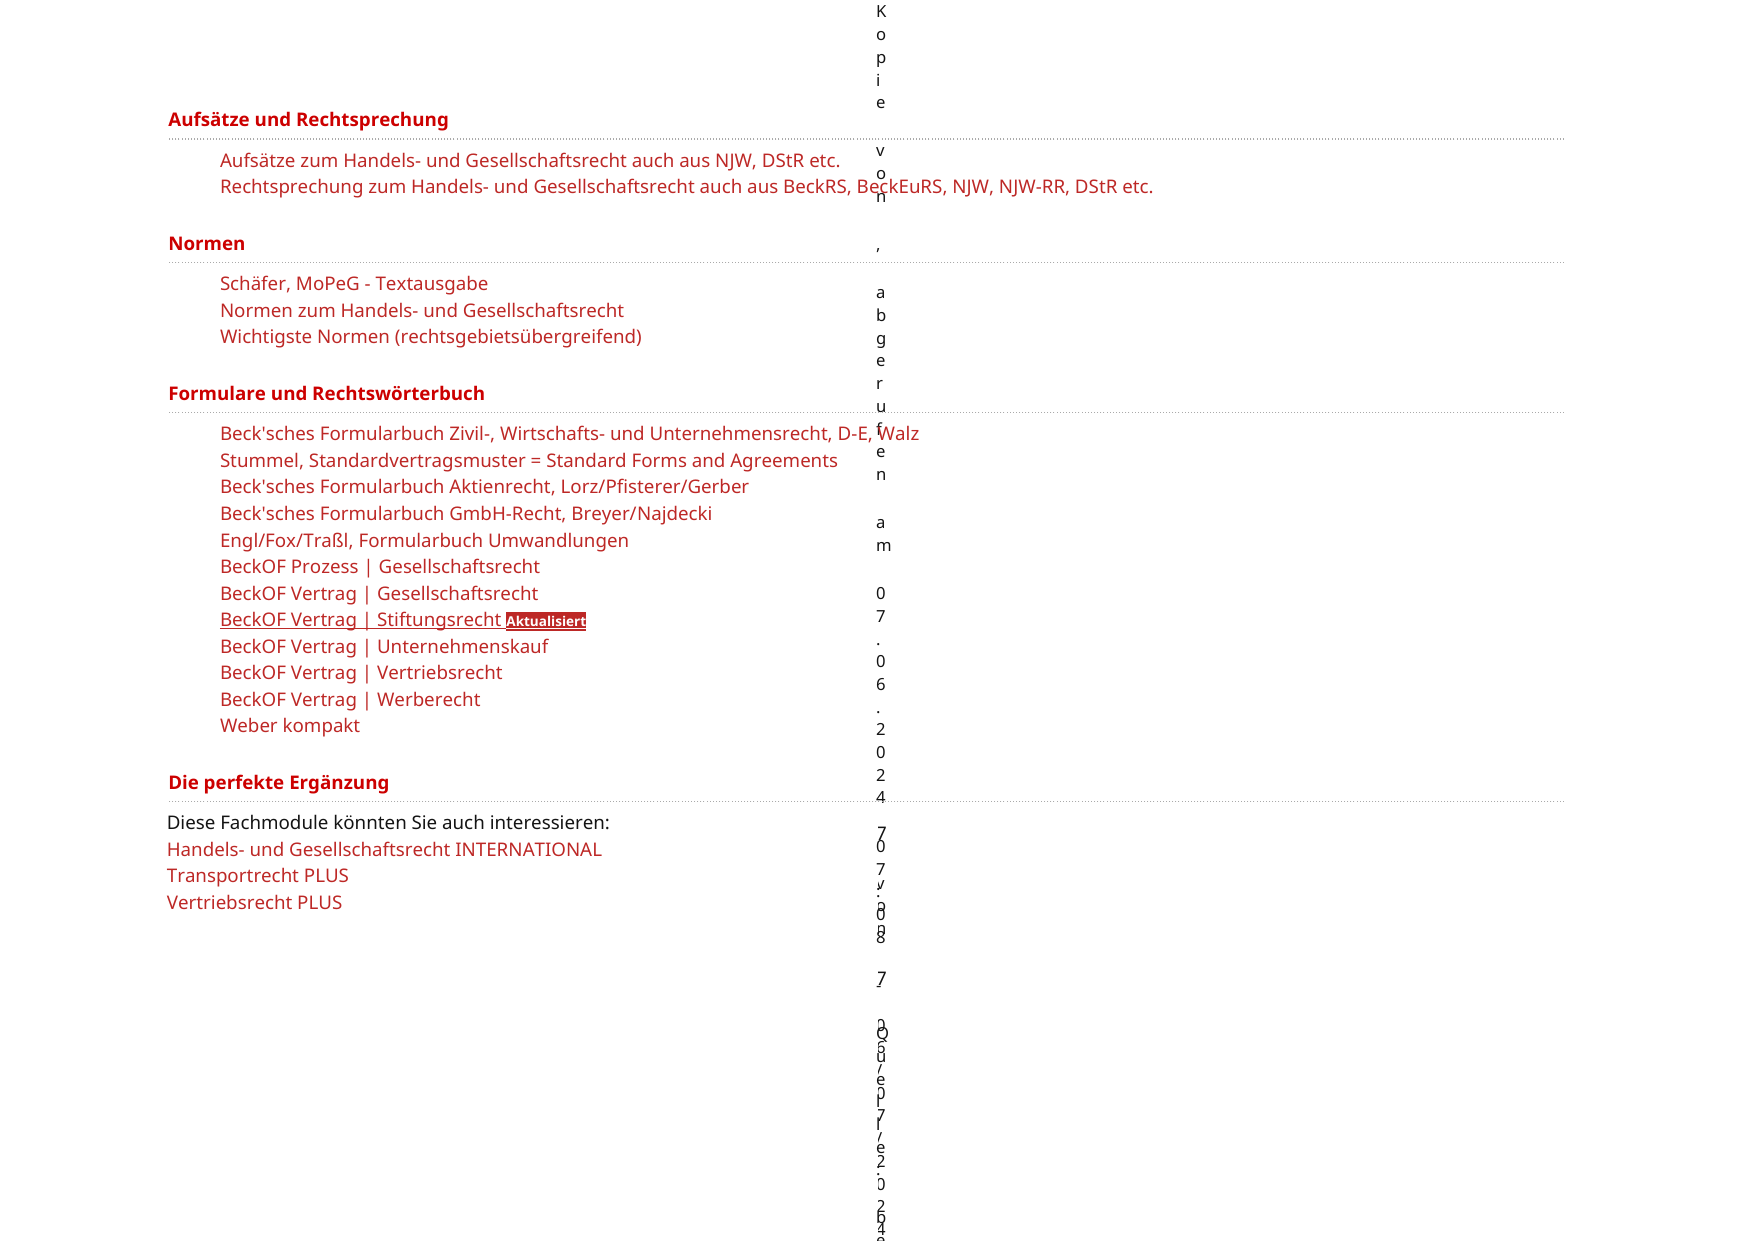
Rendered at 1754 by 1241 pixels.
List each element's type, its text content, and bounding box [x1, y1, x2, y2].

text BeckOF Prozess | Gesellschaftsrecht [199, 552, 1566, 579]
text BeckOF Vertrag | Werberecht [199, 685, 1566, 712]
text Schäfer, MoPeG - Textausgabe [199, 269, 1566, 296]
text Diese Fachmodule könnten Sie auch interessieren: [167, 809, 1566, 835]
text Beck'sches Formularbuch Zivil-, Wirtschafts- und Unternehmensrecht, D-E, Walz [199, 419, 1566, 446]
text BeckOF Vertrag | Stiftungsrecht Aktualisiert [199, 606, 1566, 632]
text Rechtsprechung zum Handels- und Gesellschaftsrecht auch aus BeckRS, BeckEuRS, NJW, NJW-RR, DStR etc. [199, 173, 1566, 199]
text Normen [168, 223, 1564, 263]
text Normen zum Handels- und Gesellschaftsrecht [199, 296, 1566, 323]
text Beck'sches Formularbuch Aktienrecht, Lorz/​Pfisterer/​Gerber [199, 473, 1566, 499]
text Beck'sches Formularbuch GmbH-Recht, Breyer/​Najdecki [199, 499, 1566, 526]
text BeckOF Vertrag | Vertriebsrecht [199, 659, 1566, 685]
text Handels- und Gesellschaftsrecht INTERNATIONAL [167, 835, 1566, 862]
text Aufsätze und Rechtsprechung [168, 99, 1564, 140]
text Aufsätze zum Handels- und Gesellschaftsrecht auch aus NJW, DStR etc. [199, 146, 1566, 173]
text Wichtigste Normen (rechtsgebietsübergreifend) [199, 323, 1566, 349]
text Transportrecht PLUS [167, 862, 1566, 888]
text BeckOF Vertrag | Unternehmenskauf [199, 632, 1566, 659]
text BeckOF Vertrag | Gesellschaftsrecht [199, 579, 1566, 606]
text Vertriebsrecht PLUS [167, 888, 1566, 915]
text Stummel, Standardvertragsmuster = Standard Forms and Agreements [199, 446, 1566, 473]
text Formulare und Rechtswörterbuch [168, 373, 1564, 413]
text Die perfekte Ergänzung [168, 762, 1564, 802]
text Engl/​Fox/​Traßl, Formularbuch Umwandlungen [199, 526, 1566, 552]
text Weber kompakt [199, 712, 1566, 738]
